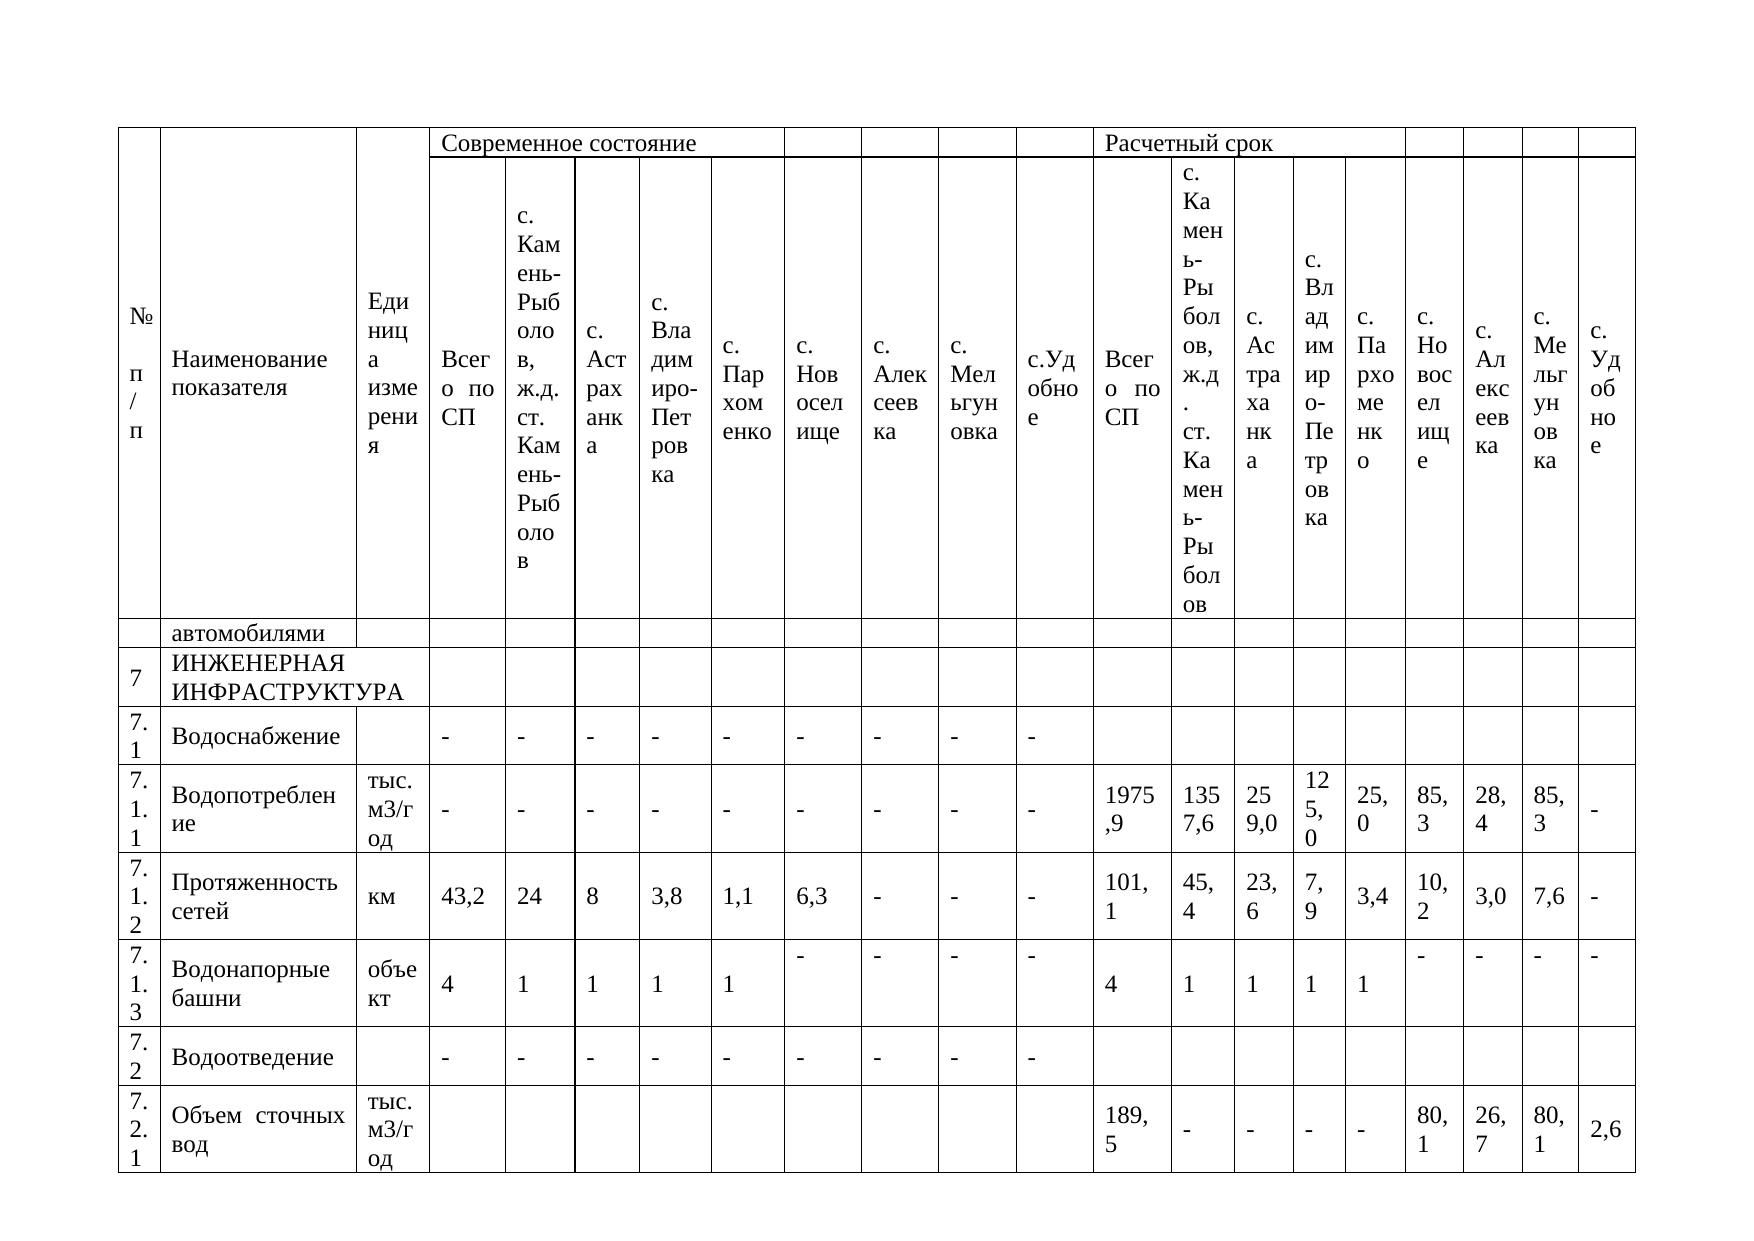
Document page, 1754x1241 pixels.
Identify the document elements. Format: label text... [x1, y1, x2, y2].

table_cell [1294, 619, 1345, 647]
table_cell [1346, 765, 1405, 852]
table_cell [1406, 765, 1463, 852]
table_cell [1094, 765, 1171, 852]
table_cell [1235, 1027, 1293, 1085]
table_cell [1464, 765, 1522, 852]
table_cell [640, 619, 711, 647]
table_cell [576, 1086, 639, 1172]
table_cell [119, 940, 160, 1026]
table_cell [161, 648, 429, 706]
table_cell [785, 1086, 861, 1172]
table_cell с.Удобное [1017, 158, 1093, 617]
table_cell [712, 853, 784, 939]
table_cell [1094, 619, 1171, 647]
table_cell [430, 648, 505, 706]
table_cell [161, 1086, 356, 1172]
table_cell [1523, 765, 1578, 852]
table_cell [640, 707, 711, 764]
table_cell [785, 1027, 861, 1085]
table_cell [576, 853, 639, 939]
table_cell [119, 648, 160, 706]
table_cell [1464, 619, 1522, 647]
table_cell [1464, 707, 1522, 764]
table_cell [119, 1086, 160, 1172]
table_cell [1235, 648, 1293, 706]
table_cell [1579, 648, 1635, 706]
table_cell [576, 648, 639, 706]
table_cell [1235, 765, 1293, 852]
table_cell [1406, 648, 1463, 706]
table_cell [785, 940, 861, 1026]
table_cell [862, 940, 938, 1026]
table_header [1523, 128, 1578, 156]
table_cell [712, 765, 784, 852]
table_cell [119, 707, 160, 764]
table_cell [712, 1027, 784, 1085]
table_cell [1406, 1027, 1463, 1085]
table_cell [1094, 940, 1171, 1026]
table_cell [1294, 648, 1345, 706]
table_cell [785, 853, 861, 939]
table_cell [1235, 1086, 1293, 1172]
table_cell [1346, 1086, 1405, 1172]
table_header [1464, 128, 1522, 156]
table_header Расчетный срок [1094, 128, 1405, 156]
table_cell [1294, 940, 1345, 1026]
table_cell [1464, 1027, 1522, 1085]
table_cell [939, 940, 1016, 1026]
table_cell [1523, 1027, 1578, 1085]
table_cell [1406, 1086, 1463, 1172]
table_cell с. Астраханка [576, 158, 639, 617]
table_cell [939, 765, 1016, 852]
table_cell с. Алексеевка [862, 158, 938, 617]
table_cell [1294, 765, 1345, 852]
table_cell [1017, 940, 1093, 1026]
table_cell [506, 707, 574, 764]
table_cell с. Мельгуновка [1523, 158, 1578, 617]
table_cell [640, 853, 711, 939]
table_cell с. Пархоменко [1346, 158, 1405, 617]
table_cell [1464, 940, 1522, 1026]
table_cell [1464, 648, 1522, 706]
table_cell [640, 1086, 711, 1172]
table_header [1406, 128, 1463, 156]
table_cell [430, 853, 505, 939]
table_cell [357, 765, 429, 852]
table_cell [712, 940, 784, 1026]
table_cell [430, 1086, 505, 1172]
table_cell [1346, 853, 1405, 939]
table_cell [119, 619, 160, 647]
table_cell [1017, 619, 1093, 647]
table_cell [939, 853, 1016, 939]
table_cell Всего по СП [1094, 158, 1171, 617]
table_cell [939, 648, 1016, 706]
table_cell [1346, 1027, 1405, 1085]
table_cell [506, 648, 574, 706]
table_header [939, 128, 1016, 156]
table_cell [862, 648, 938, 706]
table_header [1579, 128, 1635, 156]
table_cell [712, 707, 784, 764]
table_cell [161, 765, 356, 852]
table_cell с. Владимиро-Петровка [640, 158, 711, 617]
table_header Единица измерения [357, 128, 429, 617]
table_cell с. Камень-Рыболов, ж.д. ст. Камень-Рыболов [1172, 158, 1234, 617]
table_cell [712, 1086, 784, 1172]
table_header Наименование показателя [161, 128, 356, 617]
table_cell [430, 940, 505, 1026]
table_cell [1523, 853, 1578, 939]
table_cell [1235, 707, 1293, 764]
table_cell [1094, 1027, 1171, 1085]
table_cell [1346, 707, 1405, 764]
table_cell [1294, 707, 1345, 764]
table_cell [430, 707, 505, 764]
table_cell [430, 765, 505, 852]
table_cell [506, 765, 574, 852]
table_cell с. Пархоменко [712, 158, 784, 617]
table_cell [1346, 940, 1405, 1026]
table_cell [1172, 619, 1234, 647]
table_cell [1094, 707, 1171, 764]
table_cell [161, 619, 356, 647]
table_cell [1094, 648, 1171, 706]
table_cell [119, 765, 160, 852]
table_cell с. Мельгуновка [939, 158, 1016, 617]
table_cell с.Удобное [1579, 158, 1635, 617]
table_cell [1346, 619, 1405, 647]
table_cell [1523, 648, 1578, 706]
table_cell Всего по СП [430, 158, 505, 617]
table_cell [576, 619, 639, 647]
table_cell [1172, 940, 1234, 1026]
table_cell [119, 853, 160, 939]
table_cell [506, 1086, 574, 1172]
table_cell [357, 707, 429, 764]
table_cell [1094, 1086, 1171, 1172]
table_header [785, 128, 861, 156]
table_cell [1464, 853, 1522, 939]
table_header Современное состояние [430, 128, 784, 156]
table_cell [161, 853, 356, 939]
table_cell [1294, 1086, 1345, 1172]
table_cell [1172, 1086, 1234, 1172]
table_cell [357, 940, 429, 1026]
table_cell с. Алексеевка [1464, 158, 1522, 617]
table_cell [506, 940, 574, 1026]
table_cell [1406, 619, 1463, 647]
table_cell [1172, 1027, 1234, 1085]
table_cell с. Владимиро-Петровка [1294, 158, 1345, 617]
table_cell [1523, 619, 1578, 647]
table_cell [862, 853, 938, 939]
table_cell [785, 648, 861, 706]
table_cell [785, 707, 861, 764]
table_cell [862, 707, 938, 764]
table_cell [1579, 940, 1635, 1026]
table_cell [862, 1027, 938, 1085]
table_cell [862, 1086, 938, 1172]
table_header [862, 128, 938, 156]
table_cell с. Астраханка [1235, 158, 1293, 617]
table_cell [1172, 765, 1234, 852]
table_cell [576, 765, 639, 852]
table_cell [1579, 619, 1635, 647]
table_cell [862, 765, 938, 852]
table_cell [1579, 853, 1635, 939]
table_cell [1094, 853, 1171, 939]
table_cell с. Новоселище [1406, 158, 1463, 617]
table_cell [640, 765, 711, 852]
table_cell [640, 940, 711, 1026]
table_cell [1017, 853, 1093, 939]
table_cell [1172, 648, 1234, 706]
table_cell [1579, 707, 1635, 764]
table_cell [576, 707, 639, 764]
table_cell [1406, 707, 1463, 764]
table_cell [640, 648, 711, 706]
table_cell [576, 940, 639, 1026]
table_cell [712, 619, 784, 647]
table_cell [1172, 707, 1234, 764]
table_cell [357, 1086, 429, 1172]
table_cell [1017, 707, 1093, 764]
table_cell с. Камень-Рыболов, ж.д. ст. Камень-Рыболов [506, 158, 574, 617]
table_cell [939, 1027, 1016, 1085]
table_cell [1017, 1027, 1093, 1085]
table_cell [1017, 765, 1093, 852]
table_header [1017, 128, 1093, 156]
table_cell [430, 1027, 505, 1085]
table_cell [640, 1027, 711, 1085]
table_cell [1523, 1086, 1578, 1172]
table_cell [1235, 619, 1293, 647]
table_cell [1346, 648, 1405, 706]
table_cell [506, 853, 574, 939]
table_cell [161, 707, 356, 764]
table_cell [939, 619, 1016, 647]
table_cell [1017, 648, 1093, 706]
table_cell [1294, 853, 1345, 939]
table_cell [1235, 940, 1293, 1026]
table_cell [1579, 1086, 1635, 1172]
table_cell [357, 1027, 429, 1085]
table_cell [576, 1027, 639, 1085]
table_header № п/п [119, 128, 160, 617]
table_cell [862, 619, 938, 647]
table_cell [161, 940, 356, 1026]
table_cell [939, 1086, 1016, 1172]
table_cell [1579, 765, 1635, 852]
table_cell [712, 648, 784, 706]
table_cell с. Новоселище [785, 158, 861, 617]
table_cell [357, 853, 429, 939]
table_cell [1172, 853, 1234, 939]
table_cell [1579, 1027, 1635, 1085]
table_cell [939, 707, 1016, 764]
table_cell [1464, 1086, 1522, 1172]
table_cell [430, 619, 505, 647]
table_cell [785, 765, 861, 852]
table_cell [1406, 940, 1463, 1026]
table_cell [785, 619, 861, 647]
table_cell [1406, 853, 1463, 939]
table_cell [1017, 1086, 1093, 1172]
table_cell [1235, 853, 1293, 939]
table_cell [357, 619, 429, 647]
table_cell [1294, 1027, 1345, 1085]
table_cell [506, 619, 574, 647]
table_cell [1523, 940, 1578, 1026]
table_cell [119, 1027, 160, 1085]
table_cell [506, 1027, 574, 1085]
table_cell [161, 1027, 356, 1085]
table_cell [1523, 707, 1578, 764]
